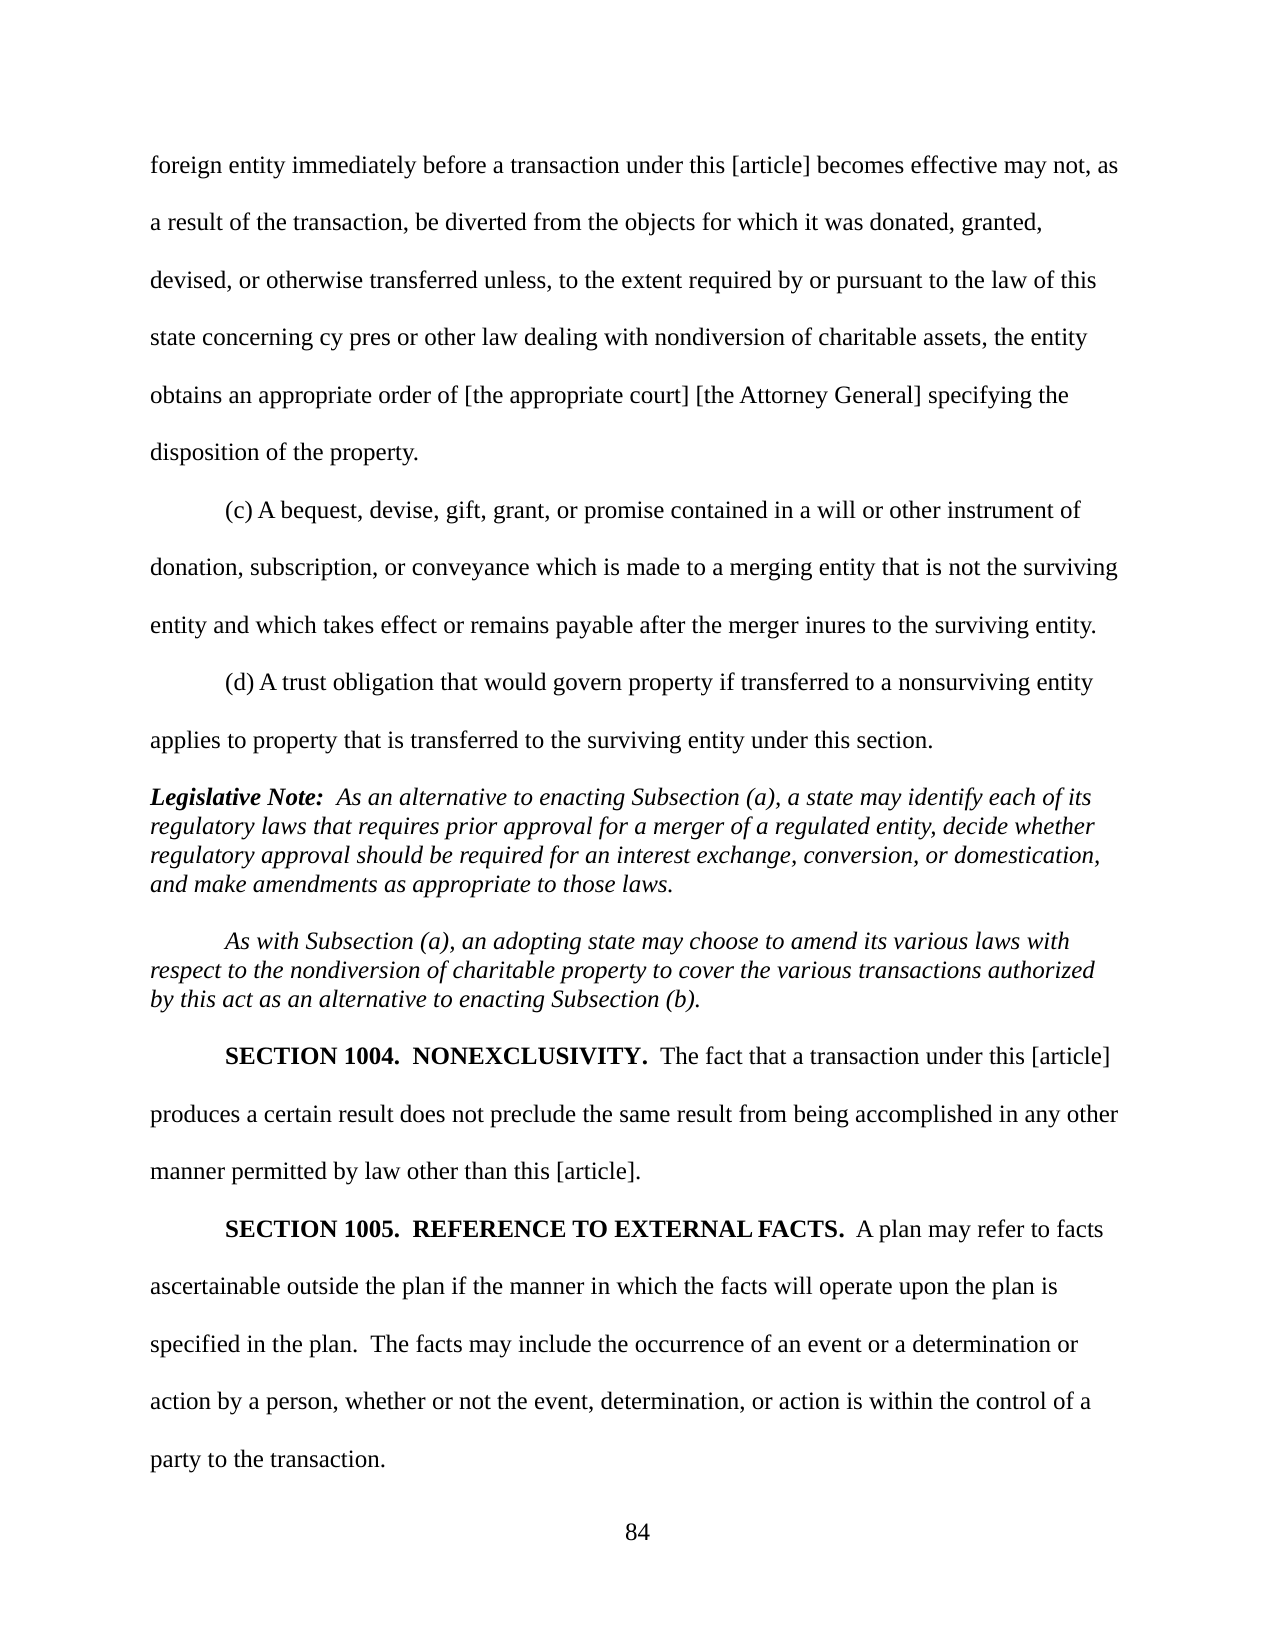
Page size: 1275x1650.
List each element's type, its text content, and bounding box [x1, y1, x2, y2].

text SECTION 1004. NONEXCLUSIVITY. The fact that a transaction under this [article] produces a certain result does not preclude the same result from being accomplished in any other manner permitted by law other than this [article]. [150, 1041, 1125, 1185]
text Legislative Note: As an alternative to enacting Subsection (a), a state may identify each of its regulatory laws that requires prior approval for a merger of a regulated entity, decide whether regulatory approval should be required for an interest exchange, conversion, or domestication, and make amendments as appropriate to those laws. [150, 782, 1125, 897]
text (d) A trust obligation that would govern property if transferred to a nonsurviving entity applies to property that is transferred to the surviving entity under this section. [150, 667, 1125, 754]
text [150, 150, 1125, 466]
text As with Subsection (a), an adopting state may choose to amend its various laws with respect to the nondiversion of charitable property to cover the various transactions authorized by this act as an alternative to enacting Subsection (b). [150, 926, 1125, 1012]
text SECTION 1005. REFERENCE TO EXTERNAL FACTS. A plan may refer to facts ascertainable outside the plan if the manner in which the facts will operate upon the plan is specified in the plan. The facts may include the occurrence of an event or a determination or action by a person, whether or not the event, determination, or action is within the control of a party to the transaction. [150, 1214, 1125, 1472]
text (c) A bequest, devise, gift, grant, or promise contained in a will or other instrument of donation, subscription, or conveyance which is made to a merging entity that is not the surviving entity and which takes effect or remains payable after the merger inures to the surviving entity. [150, 495, 1125, 639]
